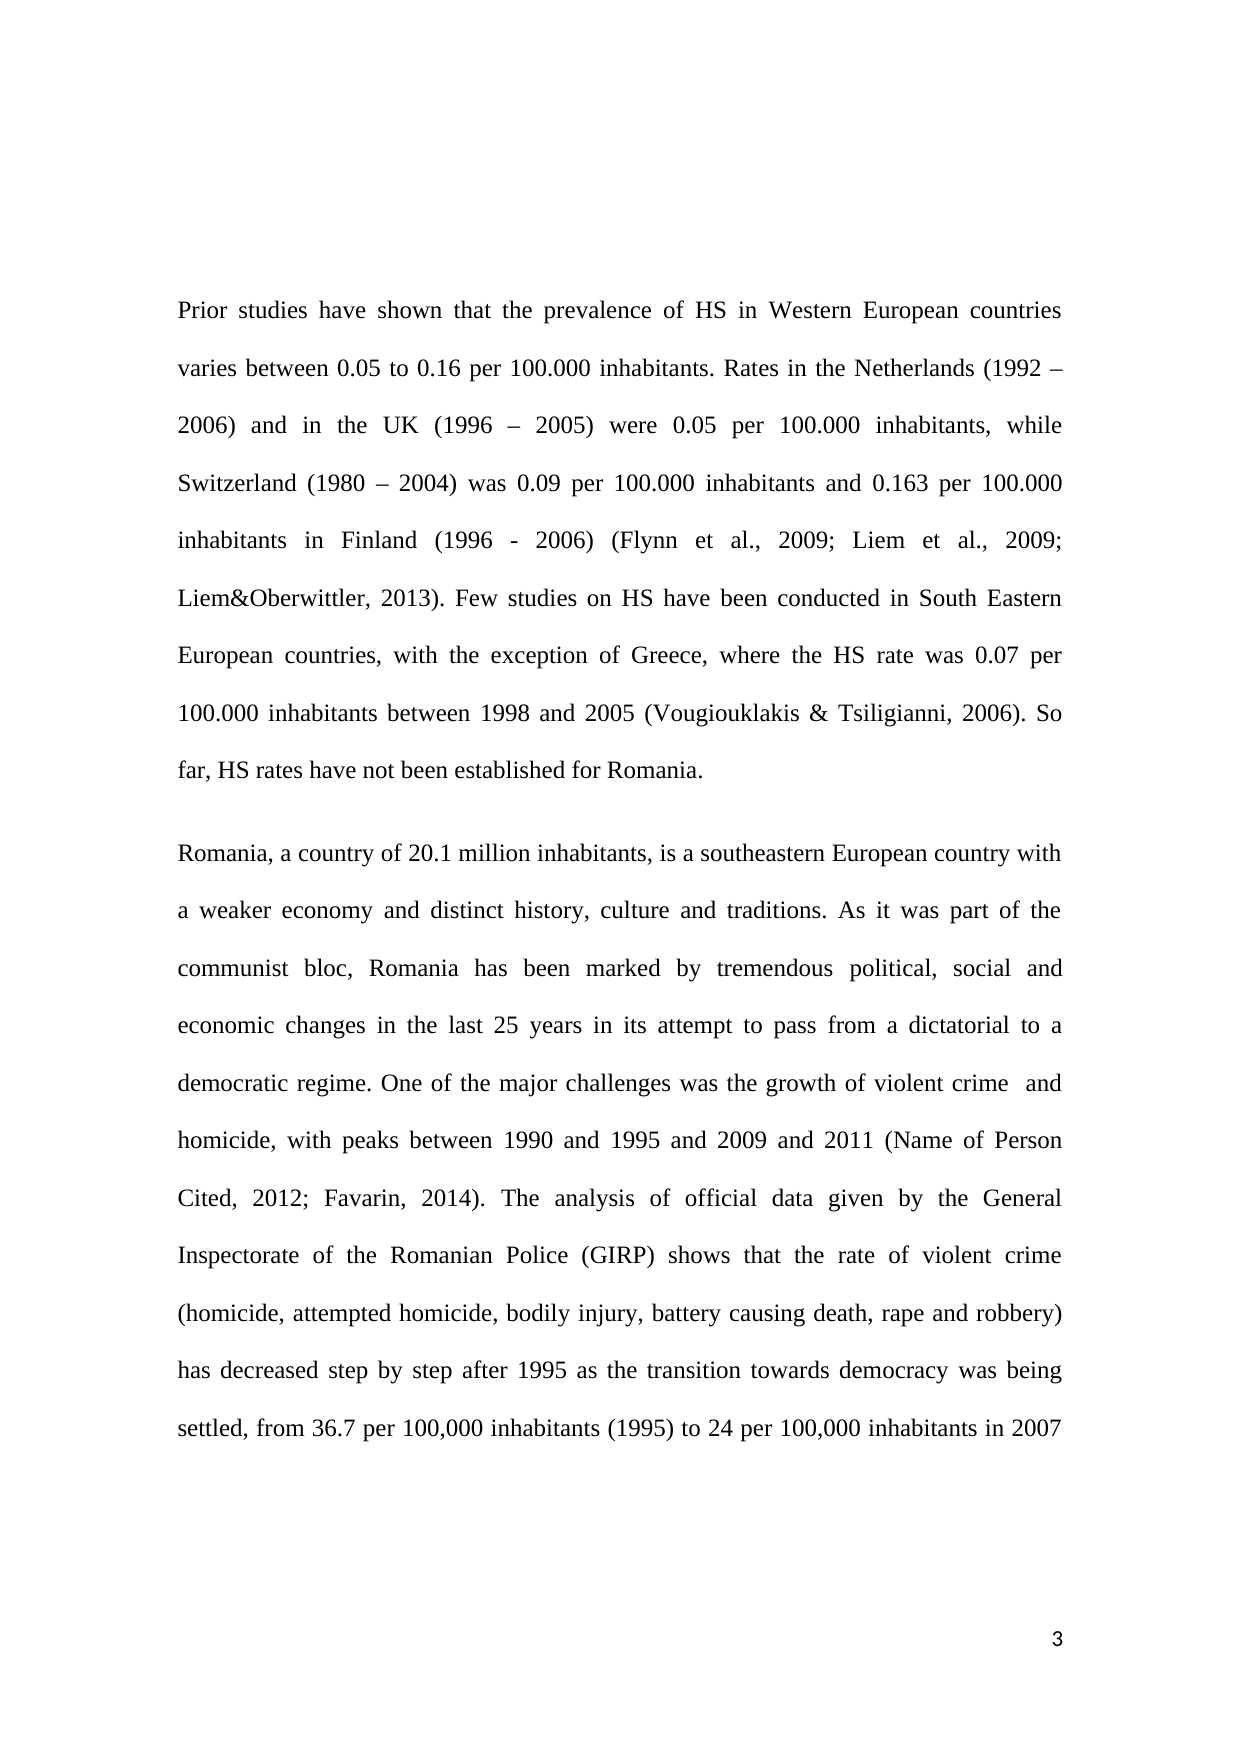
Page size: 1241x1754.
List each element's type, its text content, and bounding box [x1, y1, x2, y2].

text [177, 838, 1063, 1442]
text Prior studies have shown that the prevalence of HS in Western European countries varies between 0.05 to 0.16 per 100.000 inhabitants. Rates in the Netherlands (1992 – 2006) and in the UK (1996 – 2005) were 0.05 per 100.000 inhabitants, while Switzerland (1980 – 2004) was 0.09 per 100.000 inhabitants and 0.163 per 100.000 inhabitants in Finland (1996 - 2006) (Flynn et al., 2009; Liem et al., 2009; Liem&Oberwittler, 2013). Few studies on HS have been conducted in South Eastern European countries, with the exception of Greece, where the HS rate was 0.07 per 100.000 inhabitants between 1998 and 2005 (Vougiouklakis & Tsiligianni, 2006). So far, HS rates have not been established for Romania. [177, 295, 1063, 784]
